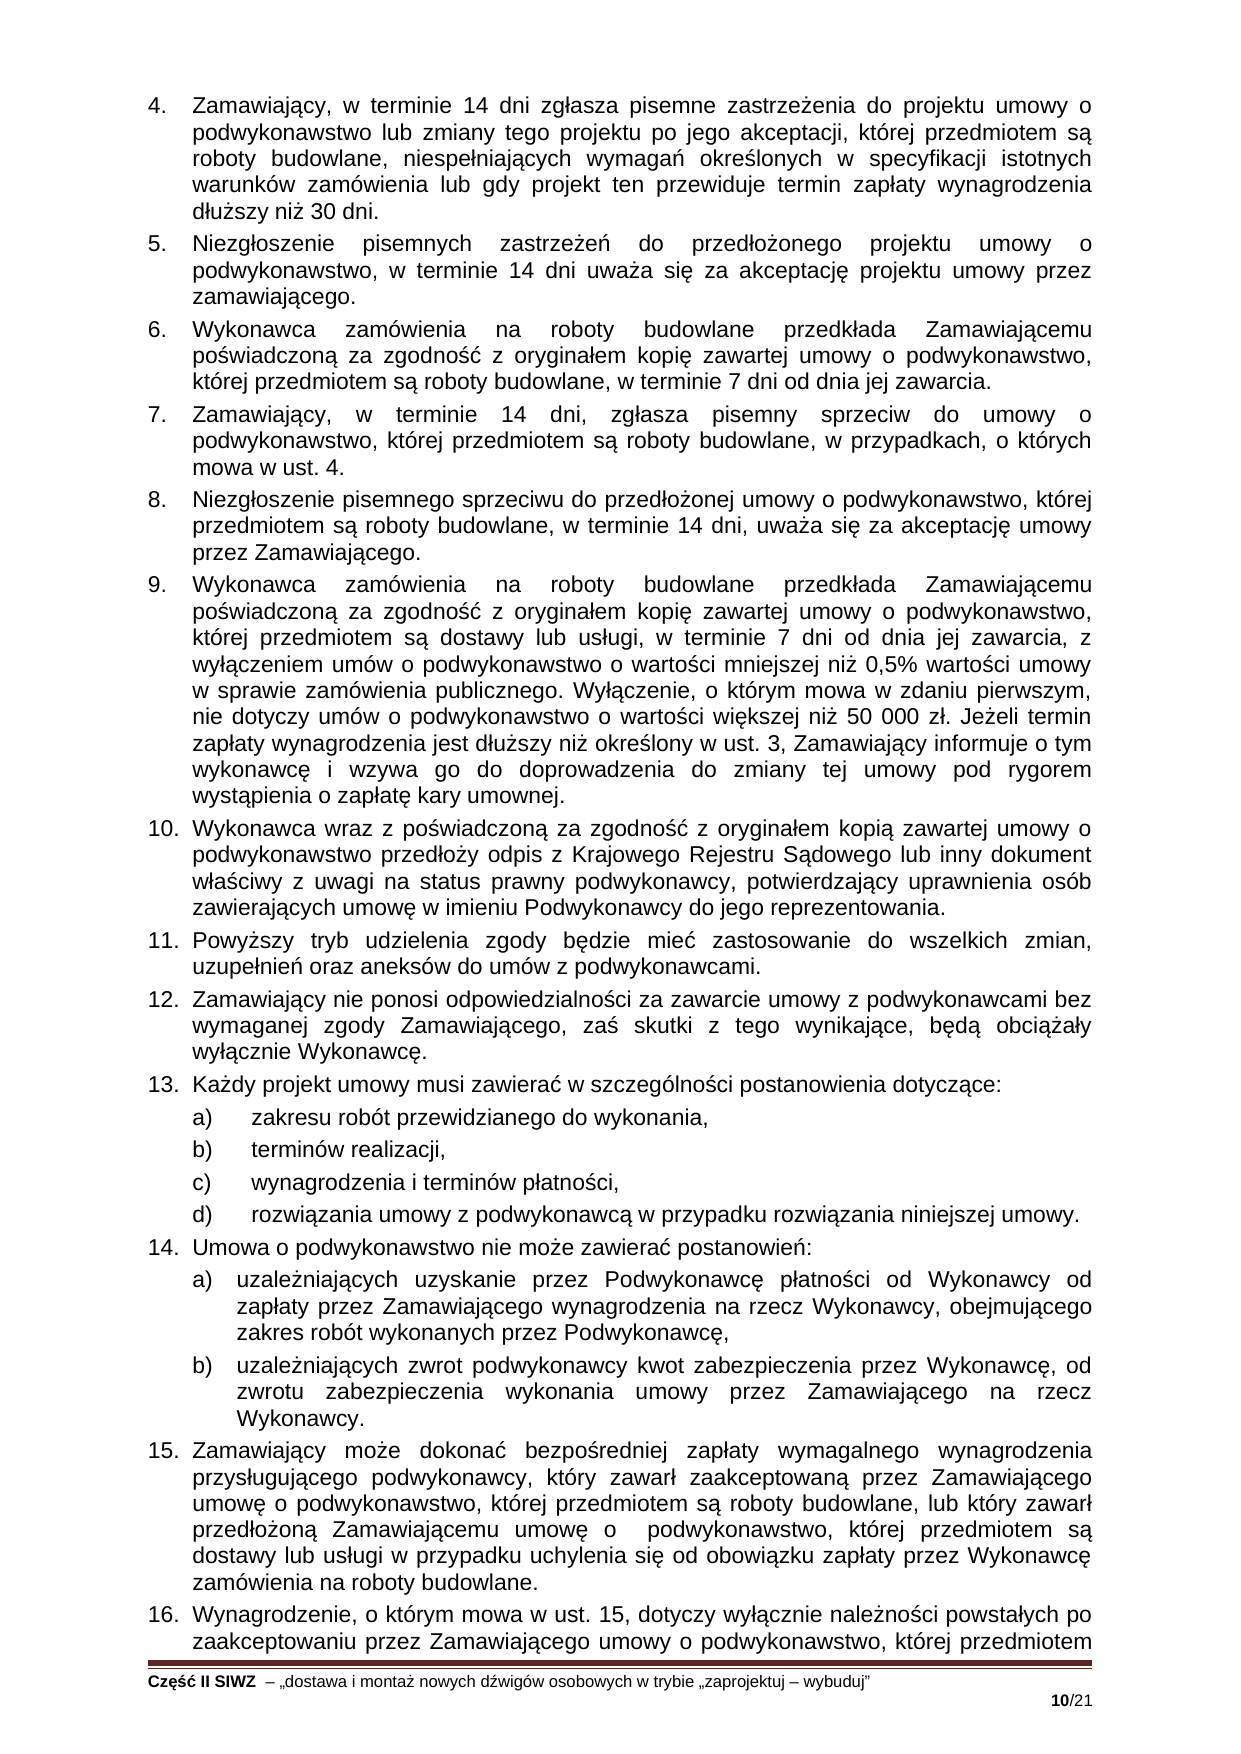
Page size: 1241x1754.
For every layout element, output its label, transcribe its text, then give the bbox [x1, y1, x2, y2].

list Zamawiający, w terminie 14 dni, zgłasza pisemny sprzeciw do umowy o podwykonawstwo, której przedmiotem są roboty budowlane, w przypadkach, o których mowa w ust. 4. [148, 401, 1092, 480]
list Niezgłoszenie pisemnych zastrzeżeń do przedłożonego projektu umowy o podwykonawstwo, w terminie 14 dni uważa się za akceptację projektu umowy przez zamawiającego. [148, 230, 1092, 309]
list uzależniających uzyskanie przez Podwykonawcę płatności od Wykonawcy od zapłaty przez Zamawiającego wynagrodzenia na rzecz Wykonawcy, obejmującego zakres robót wykonanych przez Podwykonawcę, [192, 1266, 1092, 1346]
list Zamawiający, w terminie 14 dni zgłasza pisemne zastrzeżenia do projektu umowy o podwykonawstwo lub zmiany tego projektu po jego akceptacji, której przedmiotem są roboty budowlane, niespełniających wymagań określonych w specyfikacji istotnych warunków zamówienia lub gdy projekt ten przewiduje termin zapłaty wynagrodzenia dłuższy niż 30 dni. [148, 92, 1092, 224]
list Wykonawca zamówienia na roboty budowlane przedkłada Zamawiającemu poświadczoną za zgodność z oryginałem kopię zawartej umowy o podwykonawstwo, której przedmiotem są dostawy lub usługi, w terminie 7 dni od dnia jej zawarcia, z wyłączeniem umów o podwykonawstwo o wartości mniejszej niż 0,5% wartości umowy w sprawie zamówienia publicznego. Wyłączenie, o którym mowa w zdaniu pierwszym, nie dotyczy umów o podwykonawstwo o wartości większej niż 50 000 zł. Jeżeli termin zapłaty wynagrodzenia jest dłuższy niż określony w ust. 3, Zamawiający informuje o tym wykonawcę i wzywa go do doprowadzenia do zmiany tej umowy pod rygorem wystąpienia o zapłatę kary umownej. [148, 571, 1092, 809]
list Umowa o podwykonawstwo nie może zawierać postanowień: [148, 1234, 1092, 1260]
list Wykonawca zamówienia na roboty budowlane przedkłada Zamawiającemu poświadczoną za zgodność z oryginałem kopię zawartej umowy o podwykonawstwo, której przedmiotem są roboty budowlane, w terminie 7 dni od dnia jej zawarcia. [148, 316, 1092, 394]
list Niezgłoszenie pisemnego sprzeciwu do przedłożonej umowy o podwykonawstwo, której przedmiotem są roboty budowlane, w terminie 14 dni, uważa się za akceptację umowy przez Zamawiającego. [148, 486, 1092, 565]
list rozwiązania umowy z podwykonawcą w przypadku rozwiązania niniejszej umowy. [192, 1201, 1092, 1228]
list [148, 1601, 1092, 1654]
list uzależniających zwrot podwykonawcy kwot zabezpieczenia przez Wykonawcę, od zwrotu zabezpieczenia wykonania umowy przez Zamawiającego na rzecz Wykonawcy. [192, 1352, 1092, 1431]
list wynagrodzenia i terminów płatności, [192, 1169, 1092, 1195]
list Każdy projekt umowy musi zawierać w szczególności postanowienia dotyczące: [148, 1071, 1092, 1097]
list Zamawiający nie ponosi odpowiedzialności za zawarcie umowy z podwykonawcami bez wymaganej zgody Zamawiającego, zaś skutki z tego wynikające, będą obciążały wyłącznie Wykonawcę. [148, 986, 1092, 1064]
list Zamawiający może dokonać bezpośredniej zapłaty wymagalnego wynagrodzenia przysługującego podwykonawcy, który zawarł zaakceptowaną przez Zamawiającego umowę o podwykonawstwo, której przedmiotem są roboty budowlane, lub który zawarł przedłożoną Zamawiającemu umowę o podwykonawstwo, której przedmiotem są dostawy lub usługi w przypadku uchylenia się od obowiązku zapłaty przez Wykonawcę zamówienia na roboty budowlane. [148, 1437, 1092, 1595]
list terminów realizacji, [192, 1136, 1092, 1162]
list Wykonawca wraz z poświadczoną za zgodność z oryginałem kopią zawartej umowy o podwykonawstwo przedłoży odpis z Krajowego Rejestru Sądowego lub inny dokument właściwy z uwagi na status prawny podwykonawcy, potwierdzający uprawnienia osób zawierających umowę w imieniu Podwykonawcy do jego reprezentowania. [148, 815, 1092, 920]
list Powyższy tryb udzielenia zgody będzie mieć zastosowanie do wszelkich zmian, uzupełnień oraz aneksów do umów z podwykonawcami. [148, 927, 1092, 979]
list zakresu robót przewidzianego do wykonania, [192, 1103, 1092, 1130]
